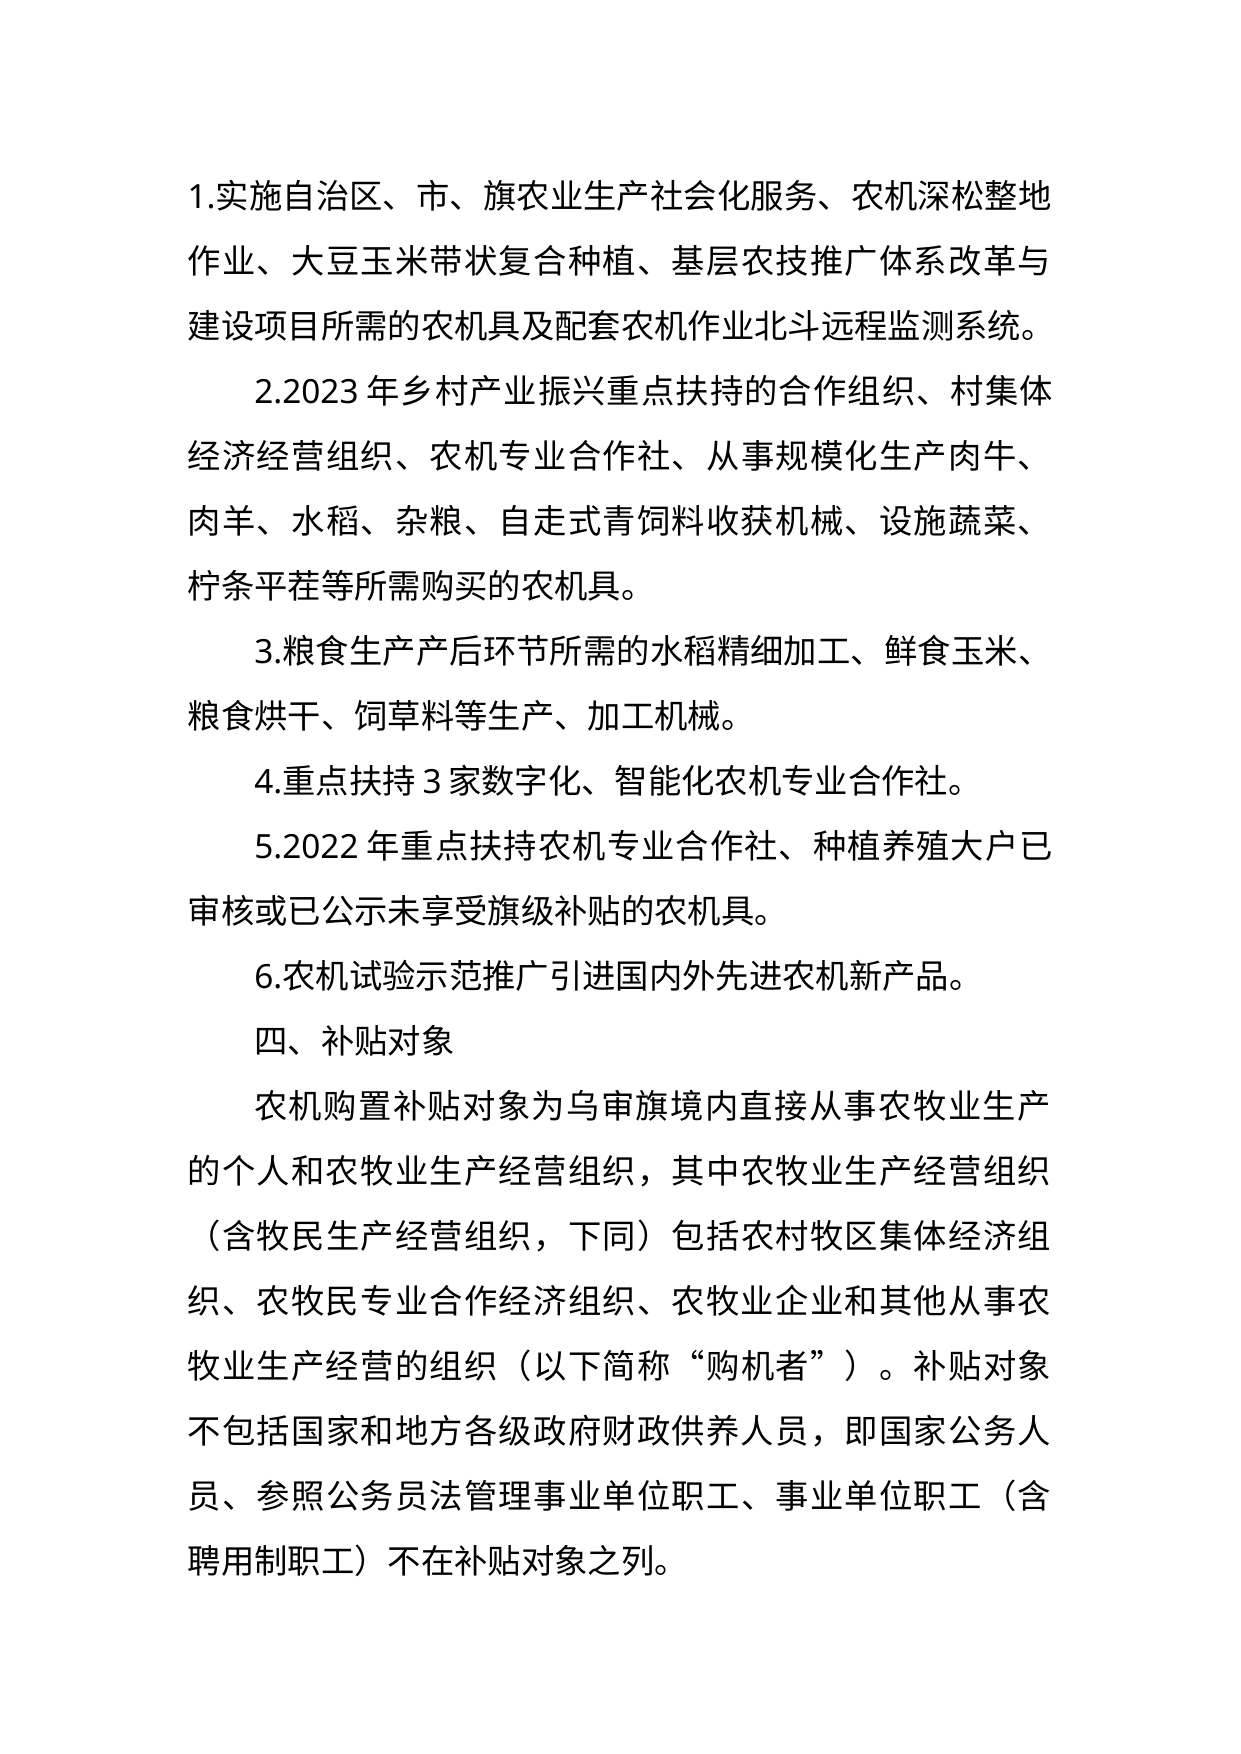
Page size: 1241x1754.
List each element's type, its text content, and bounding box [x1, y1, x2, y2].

text 5.2022年重点扶持农机专业合作社、种植养殖大户已审核或已公示未享受旗级补贴的农机具。 [187, 812, 1053, 942]
text 1.实施自治区、市、旗农业生产社会化服务、农机深松整地作业、大豆玉米带状复合种植、基层农技推广体系改革与建设项目所需的农机具及配套农机作业北斗远程监测系统。 [187, 162, 1053, 357]
text 2.2023年乡村产业振兴重点扶持的合作组织、村集体经济经营组织、农机专业合作社、从事规模化生产肉牛、肉羊、水稻、杂粮、自走式青饲料收获机械、设施蔬菜、柠条平茬等所需购买的农机具。 [187, 357, 1053, 617]
text 4.重点扶持3家数字化、智能化农机专业合作社。 [187, 747, 1053, 812]
text 3.粮食生产产后环节所需的水稻精细加工、鲜食玉米、粮食烘干、饲草料等生产、加工机械。 [187, 617, 1053, 747]
text 农机购置补贴对象为乌审旗境内直接从事农牧业生产的个人和农牧业生产经营组织，其中农牧业生产经营组织（含牧民生产经营组织，下同）包括农村牧区集体经济组织、农牧民专业合作经济组织、农牧业企业和其他从事农牧业生产经营的组织（以下简称“购机者”）。补贴对象不包括国家和地方各级政府财政供养人员，即国家公务人员、参照公务员法管理事业单位职工、事业单位职工（含聘用制职工）不在补贴对象之列。 [187, 1072, 1053, 1592]
text 四、补贴对象 [187, 1007, 1053, 1072]
text 6.农机试验示范推广引进国内外先进农机新产品。 [187, 942, 1053, 1007]
